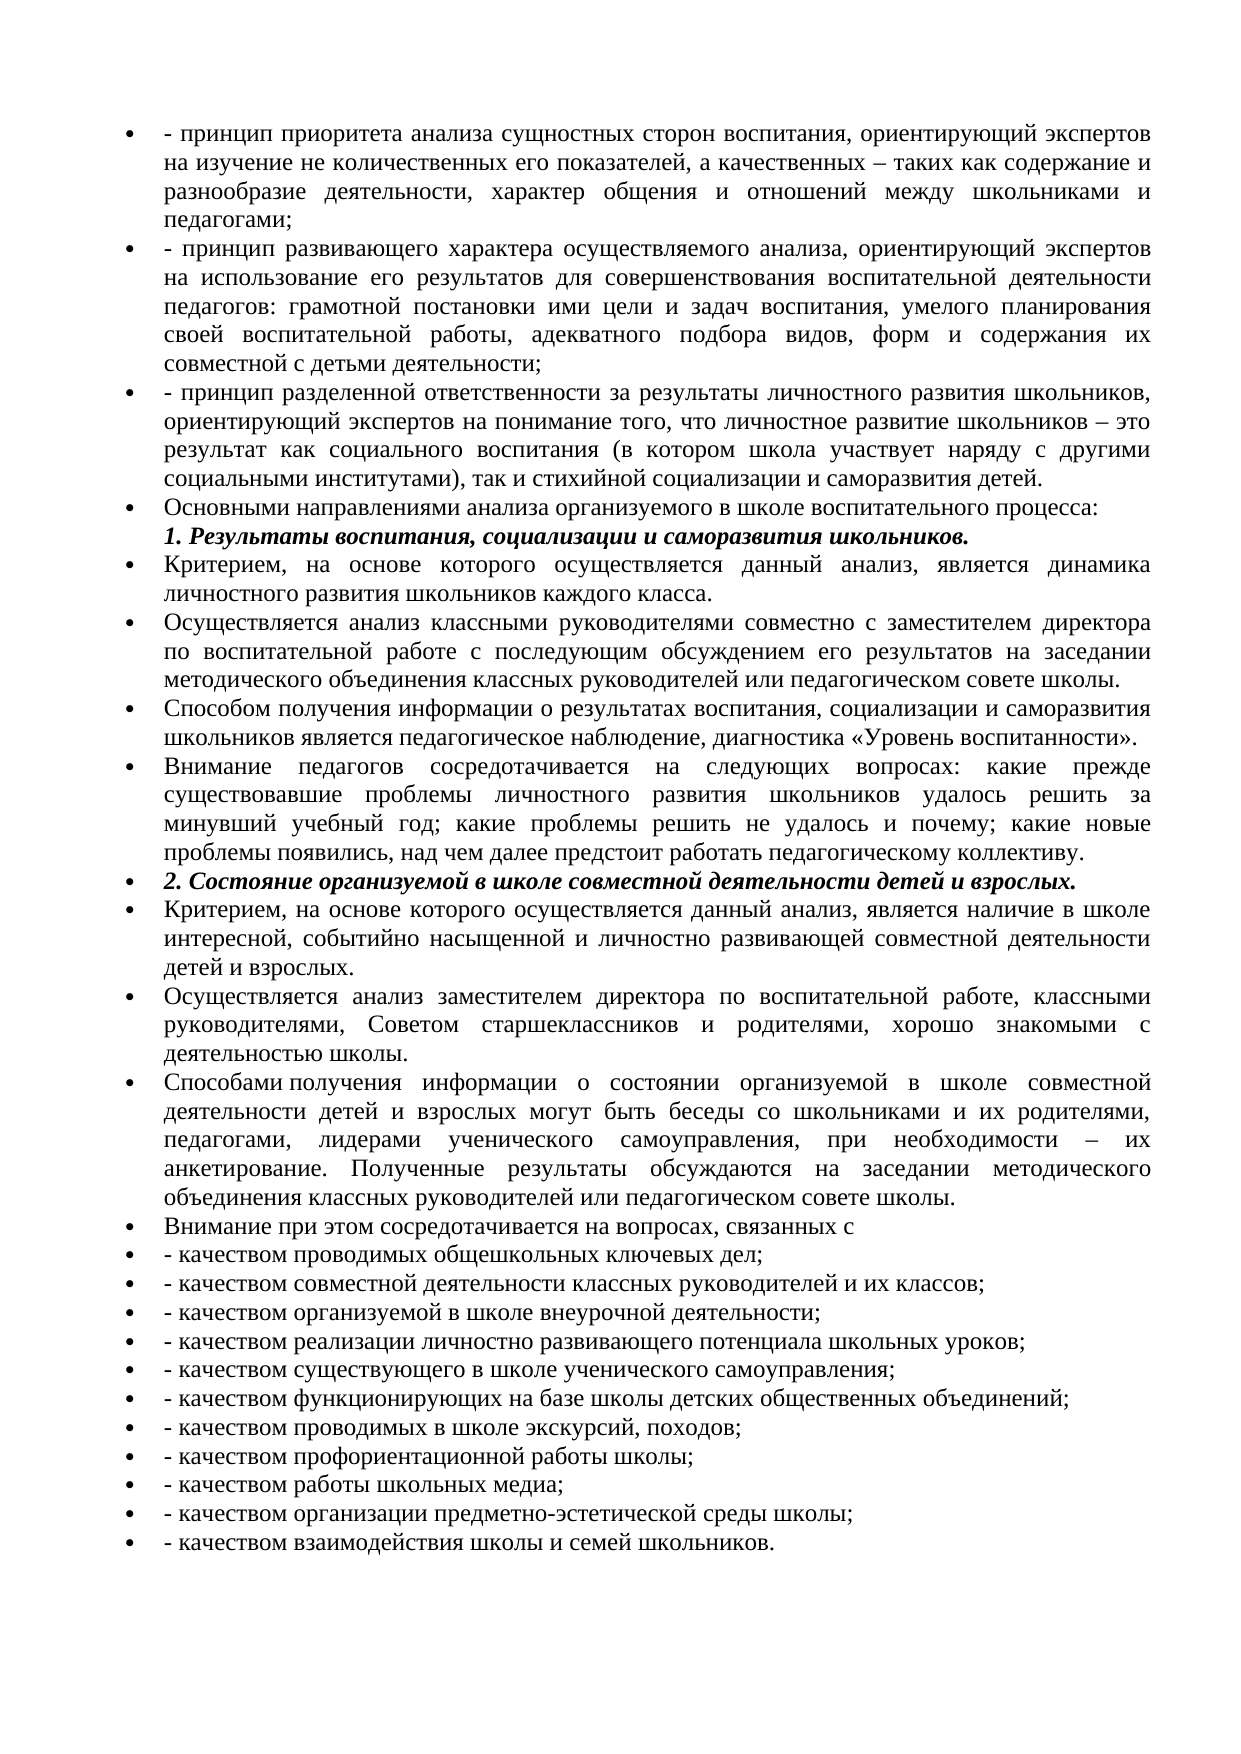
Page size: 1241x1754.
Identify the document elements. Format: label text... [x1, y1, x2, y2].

list - качеством проводимых общешкольных ключевых дел; [126, 1239, 1152, 1268]
list - качеством совместной деятельности классных руководителей и их классов; [126, 1268, 1152, 1297]
text 1. Результаты воспитания, социализации и саморазвития школьников. [164, 521, 1152, 549]
list Внимание при этом сосредотачивается на вопросах, связанных с [126, 1211, 1152, 1239]
list Способами получения информации о состоянии организуемой в школе совместной деятельности детей и взрослых могут быть беседы со школьниками и их родителями, педагогами, лидерами ученического самоуправления, при необходимости – их анкетирование. Полученные результаты обсуждаются на заседании методического объединения классных руководителей или педагогическом совете школы. [126, 1067, 1152, 1211]
list - качеством организации предметно-эстетической среды школы; [126, 1498, 1152, 1527]
list 2. Состояние организуемой в школе совместной деятельности детей и взрослых. [126, 866, 1152, 894]
list Критерием, на основе которого осуществляется данный анализ, является динамика личностного развития школьников каждого класса. [126, 549, 1152, 607]
list Внимание педагогов сосредотачивается на следующих вопросах: какие прежде существовавшие проблемы личностного развития школьников удалось решить за минувший учебный год; какие проблемы решить не удалось и почему; какие новые проблемы появились, над чем далее предстоит работать педагогическому коллективу. [126, 751, 1152, 866]
list - качеством работы школьных медиа; [126, 1469, 1152, 1498]
list - качеством реализации личностно развивающего потенциала школьных уроков; [126, 1326, 1152, 1354]
list - качеством существующего в школе ученического самоуправления; [126, 1354, 1152, 1383]
list Основными направлениями анализа организуемого в школе воспитательного процесса: [126, 492, 1152, 521]
list - качеством функционирующих на базе школы детских общественных объединений; [126, 1383, 1152, 1412]
list Осуществляется анализ заместителем директора по воспитательной работе, классными руководителями, Советом старшеклассников и родителями, хорошо знакомыми с деятельностью школы. [126, 981, 1152, 1067]
list - качеством организуемой в школе внеурочной деятельности; [126, 1297, 1152, 1326]
list - принцип развивающего характера осуществляемого анализа, ориентирующий экспертов на использование его результатов для совершенствования воспитательной деятельности педагогов: грамотной постановки ими цели и задач воспитания, умелого планирования своей воспитательной работы, адекватного подбора видов, форм и содержания их совместной с детьми деятельности; [126, 233, 1152, 377]
list - качеством проводимых в школе экскурсий, походов; [126, 1412, 1152, 1441]
list Осуществляется анализ классными руководителями совместно с заместителем директора по воспитательной работе с последующим обсуждением его результатов на заседании методического объединения классных руководителей или педагогическом совете школы. [126, 607, 1152, 693]
list - качеством профориентационной работы школы; [126, 1441, 1152, 1469]
list Способом получения информации о результатах воспитания, социализации и саморазвития школьников является педагогическое наблюдение, диагностика «Уровень воспитанности». [126, 693, 1152, 751]
list Критерием, на основе которого осуществляется данный анализ, является наличие в школе интересной, событийно насыщенной и личностно развивающей совместной деятельности детей и взрослых. [126, 894, 1152, 981]
list - принцип приоритета анализа сущностных сторон воспитания, ориентирующий экспертов на изучение не количественных его показателей, а качественных – таких как содержание и разнообразие деятельности, характер общения и отношений между школьниками и педагогами; [126, 118, 1152, 233]
list - принцип разделенной ответственности за результаты личностного развития школьников, ориентирующий экспертов на понимание того, что личностное развитие школьников – это результат как социального воспитания (в котором школа участвует наряду с другими социальными институтами), так и стихийной социализации и саморазвития детей. [126, 377, 1152, 492]
list - качеством взаимодействия школы и семей школьников. [126, 1527, 1152, 1556]
